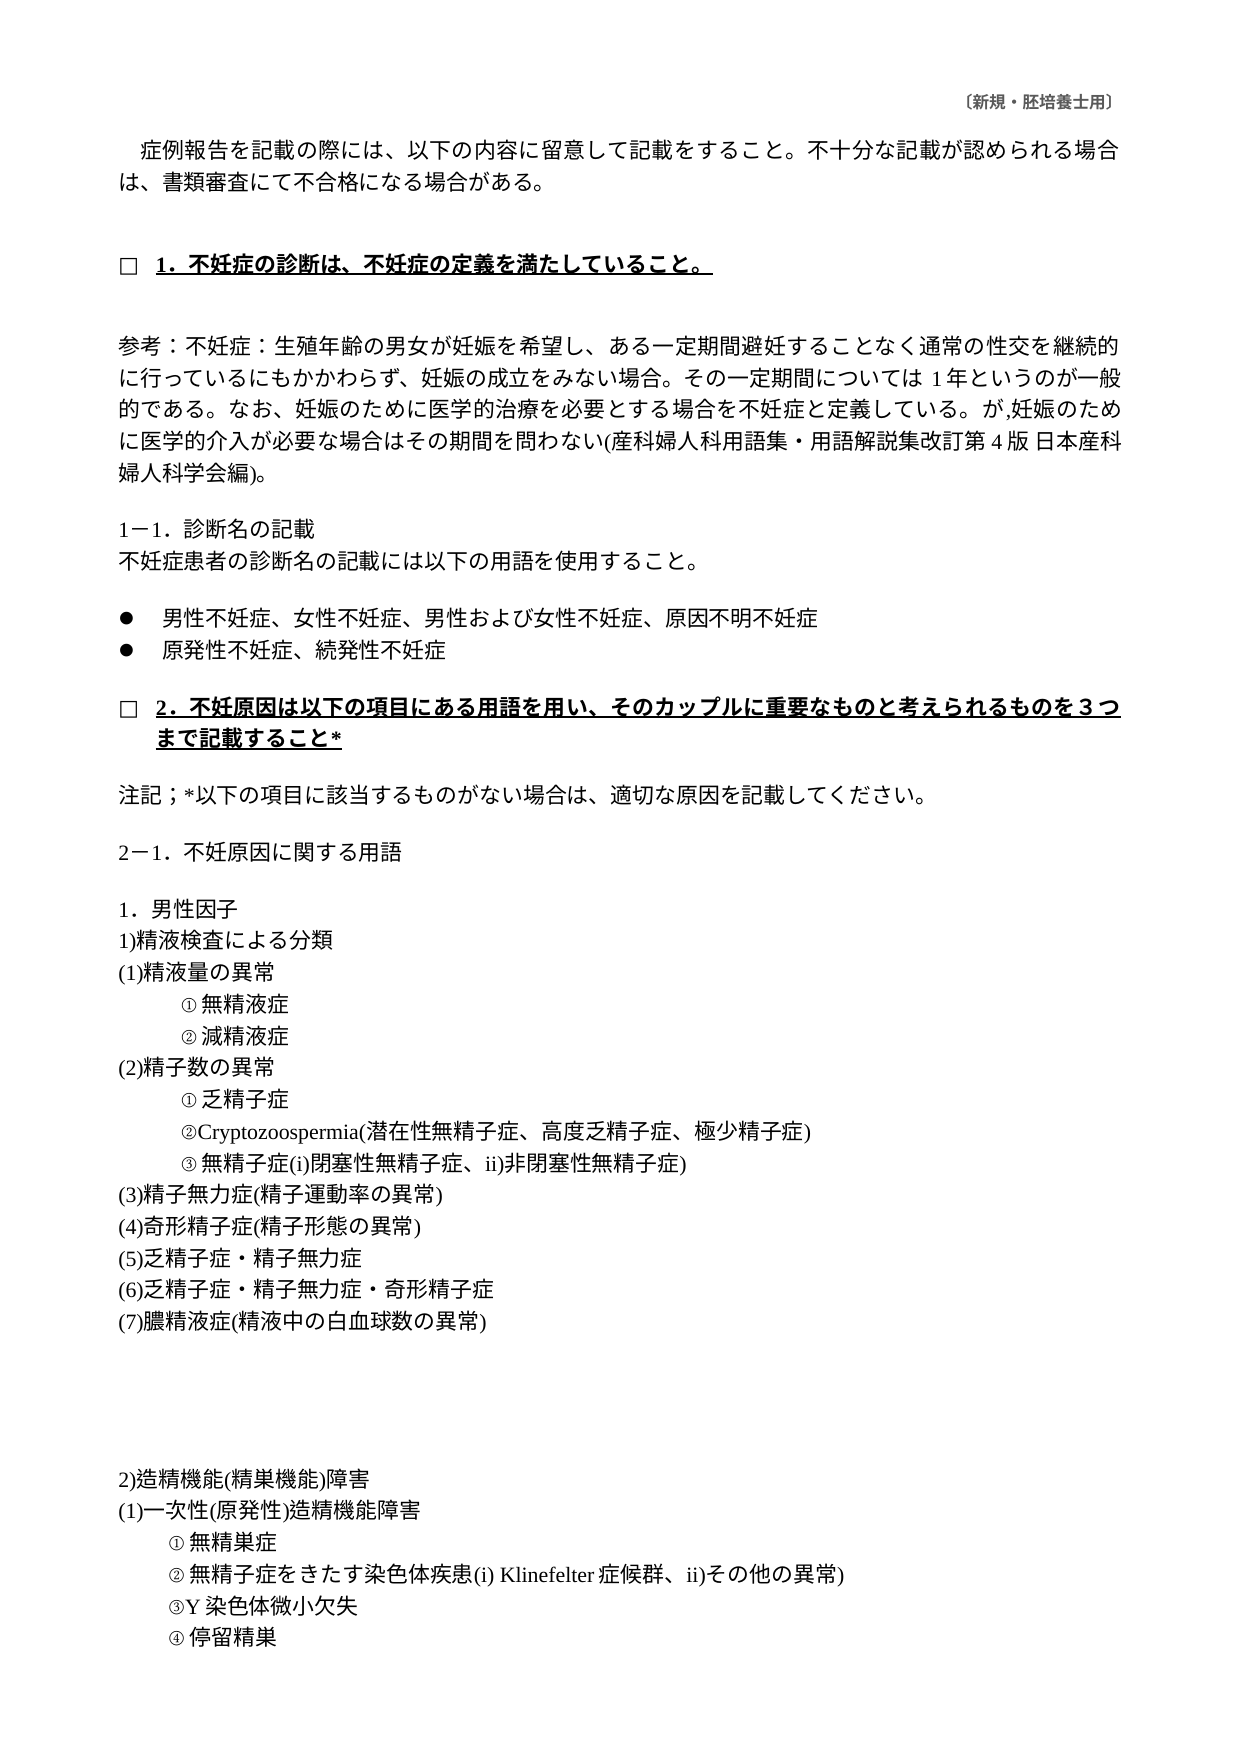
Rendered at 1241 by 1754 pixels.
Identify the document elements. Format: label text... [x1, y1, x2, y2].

text 1．男性因子 [118, 892, 1122, 923]
text ③無精子症(i)閉塞性無精子症、ii)非閉塞性無精子症) [181, 1146, 1122, 1177]
text (2)精子数の異常 [118, 1050, 1122, 1082]
text 参考：不妊症：生殖年齢の男女が妊娠を希望し、ある一定期間避妊することなく通常の性交を継続的に行っているにもかかわらず、妊娠の成立をみない場合。その一定期間については1年というのが一般的である。なお、妊娠のために医学的治療を必要とする場合を不妊症と定義している。が,妊娠のために医学的介入が必要な場合はその期間を問わない(産科婦人科用語集・用語解説集改訂第4版 日本産科婦人科学会編)。 [118, 329, 1122, 487]
text ①無精液症 [181, 987, 1122, 1019]
text (5)乏精子症・精子無力症 [118, 1241, 1122, 1272]
text 1－1．診断名の記載 [118, 512, 1122, 544]
text ①無精巣症 [168, 1525, 1122, 1557]
list 原発性不妊症、続発性不妊症 [118, 633, 1122, 664]
text 症例報告を記載の際には、以下の内容に留意して記載をすること。不十分な記載が認められる場合は、書類審査にて不合格になる場合がある。 [118, 133, 1122, 196]
text 2)造精機能(精巣機能)障害 [118, 1462, 1122, 1493]
text 2－1．不妊原因に関する用語 [118, 835, 1122, 867]
text ③Y染色体微小欠失 [168, 1589, 1122, 1620]
text (6)乏精子症・精子無力症・奇形精子症 [118, 1272, 1122, 1304]
text 不妊症患者の診断名の記載には以下の用語を使用すること。 [118, 544, 1122, 576]
text ②Cryptozoospermia(潜在性無精子症、高度乏精子症、極少精子症) [181, 1114, 1122, 1146]
text ②減精液症 [181, 1019, 1122, 1050]
text (4)奇形精子症(精子形態の異常) [118, 1209, 1122, 1241]
list 男性不妊症、女性不妊症、男性および女性不妊症、原因不明不妊症 [118, 601, 1122, 633]
text (1)精液量の異常 [118, 955, 1122, 987]
text (1)一次性(原発性)造精機能障害 [118, 1493, 1122, 1525]
list 1．不妊症の診断は、不妊症の定義を満たしていること。 [118, 247, 1122, 278]
text 1)精液検査による分類 [118, 923, 1122, 955]
text ②無精子症をきたす染色体疾患(i) Klinefelter症候群、ii)その他の異常) [168, 1557, 1122, 1589]
text 注記；*以下の項目に該当するものがない場合は、適切な原因を記載してください。 [118, 778, 1122, 810]
text ④停留精巣 [168, 1620, 1122, 1652]
text ①乏精子症 [181, 1082, 1122, 1114]
list 2．不妊原因は以下の項目にある用語を用い、そのカップルに重要なものと考えられるものを３つまで記載すること* [118, 689, 1122, 753]
text (7)膿精液症(精液中の白血球数の異常) [118, 1304, 1122, 1336]
text (3)精子無力症(精子運動率の異常) [118, 1177, 1122, 1209]
